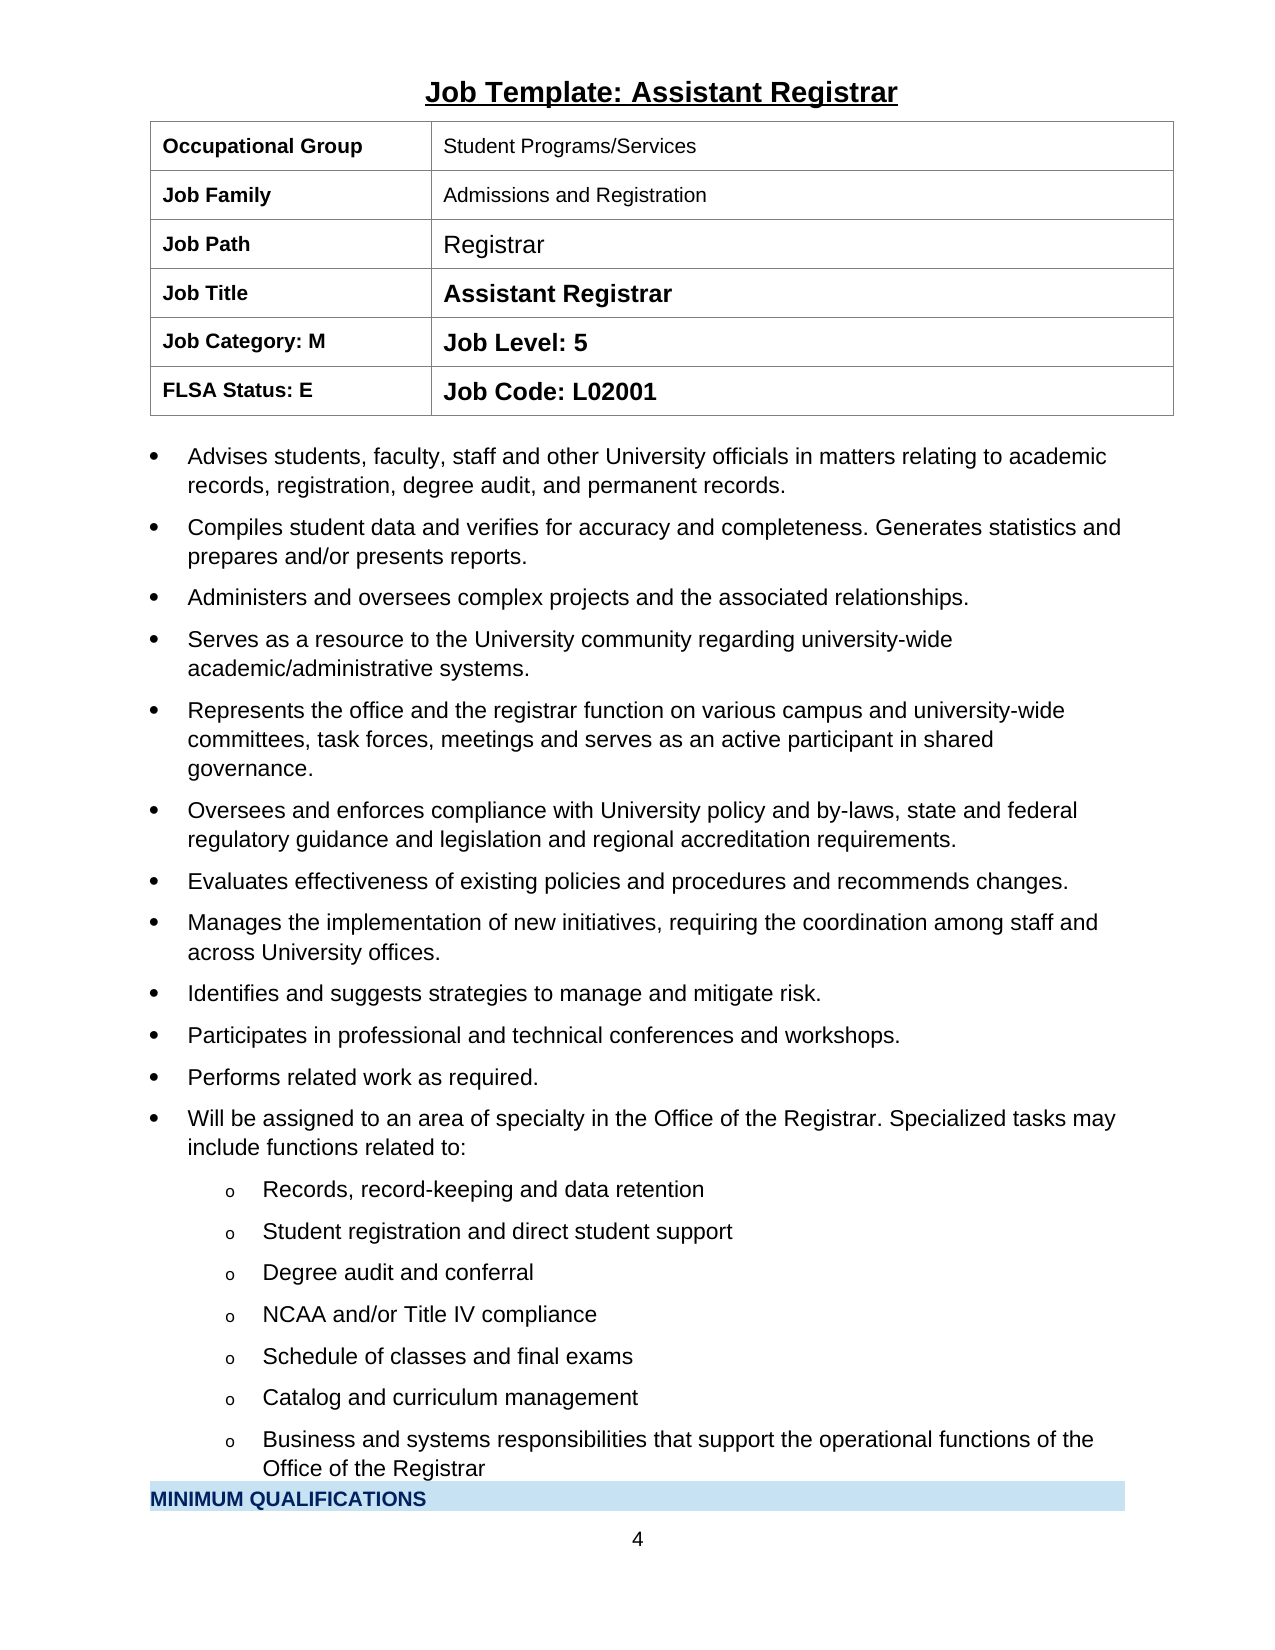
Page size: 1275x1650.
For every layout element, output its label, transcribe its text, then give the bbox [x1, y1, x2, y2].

list Represents the office and the registrar function on various campus and university-wide committees, task forces, meetings and serves as an active participant in shared governance. [150, 694, 1125, 781]
list Oversees and enforces compliance with University policy and by-laws, state and federal regulatory guidance and legislation and regional accreditation requirements. [150, 794, 1125, 852]
list Manages the implementation of new initiatives, requiring the coordination among staff and across University offices. [150, 906, 1125, 965]
list Will be assigned to an area of specialty in the Office of the Registrar. Specialized tasks may include functions related to: [150, 1102, 1125, 1161]
list Catalog and curriculum management [225, 1381, 1125, 1411]
list Advises students, faculty, staff and other University officials in matters relating to academic records, registration, degree audit, and permanent records. [150, 440, 1125, 498]
list Schedule of classes and final exams [225, 1340, 1125, 1369]
list Student registration and direct student support [225, 1215, 1125, 1244]
list NCAA and/or Title IV compliance [225, 1298, 1125, 1327]
list Identifies and suggests strategies to manage and mitigate risk. [150, 977, 1125, 1006]
text MINIMUM QUALIFICATIONS [150, 1481, 1125, 1511]
list Business and systems responsibilities that support the operational functions of the Office of the Registrar [225, 1423, 1125, 1481]
list Performs related work as required. [150, 1061, 1125, 1090]
list Evaluates effectiveness of existing policies and procedures and recommends changes. [150, 865, 1125, 894]
list Records, record-keeping and data retention [225, 1173, 1125, 1202]
list Participates in professional and technical conferences and workshops. [150, 1019, 1125, 1048]
list Administers and oversees complex projects and the associated relationships. [150, 581, 1125, 611]
list Compiles student data and verifies for accuracy and completeness. Generates statistics and prepares and/or presents reports. [150, 511, 1125, 569]
list Serves as a resource to the University community regarding university-wide academic/administrative systems. [150, 623, 1125, 681]
list Degree audit and conferral [225, 1256, 1125, 1286]
